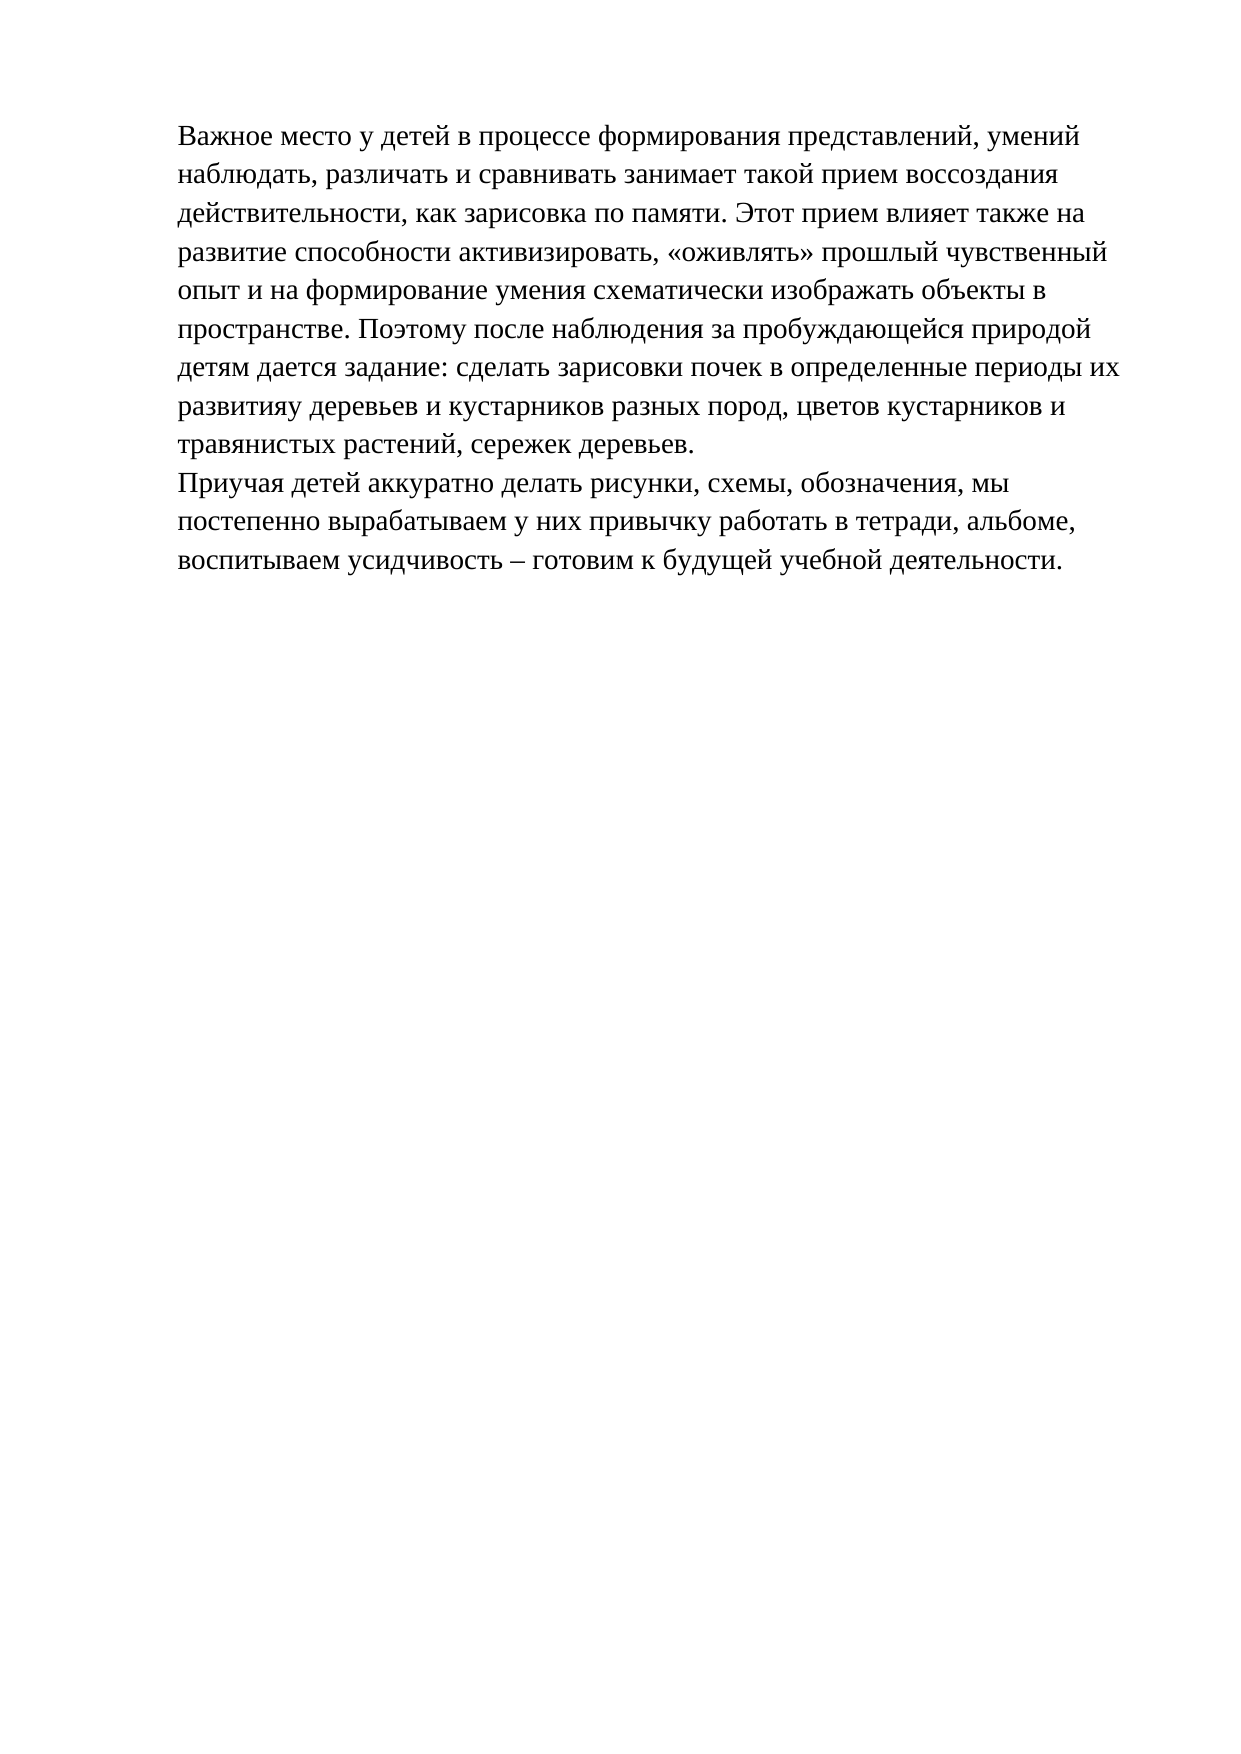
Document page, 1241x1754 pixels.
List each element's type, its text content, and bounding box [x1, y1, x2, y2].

text Приучая детей аккуратно делать рисунки, схемы, обозначения, мы постепенно вырабатываем у них привычку работать в тетради, альбоме, воспитываем усидчивость – готовим к будущей учебной деятельности. [177, 465, 1152, 576]
text Важное место у детей в процессе формирования представлений, умений наблюдать, различать и сравнивать занимает такой прием воссоздания действительности, как зарисовка по памяти. Этот прием влияет также на развитие способности активизировать, «оживлять» прошлый чувственный опыт и на формирование умения схематически изображать объекты в пространстве. Поэтому после наблюдения за пробуждающейся природой детям дается задание: сделать зарисовки почек в определенные периоды их развитияу деревьев и кустарников разных пород, цветов кустарников и травянистых растений, сережек деревьев. [177, 118, 1152, 460]
